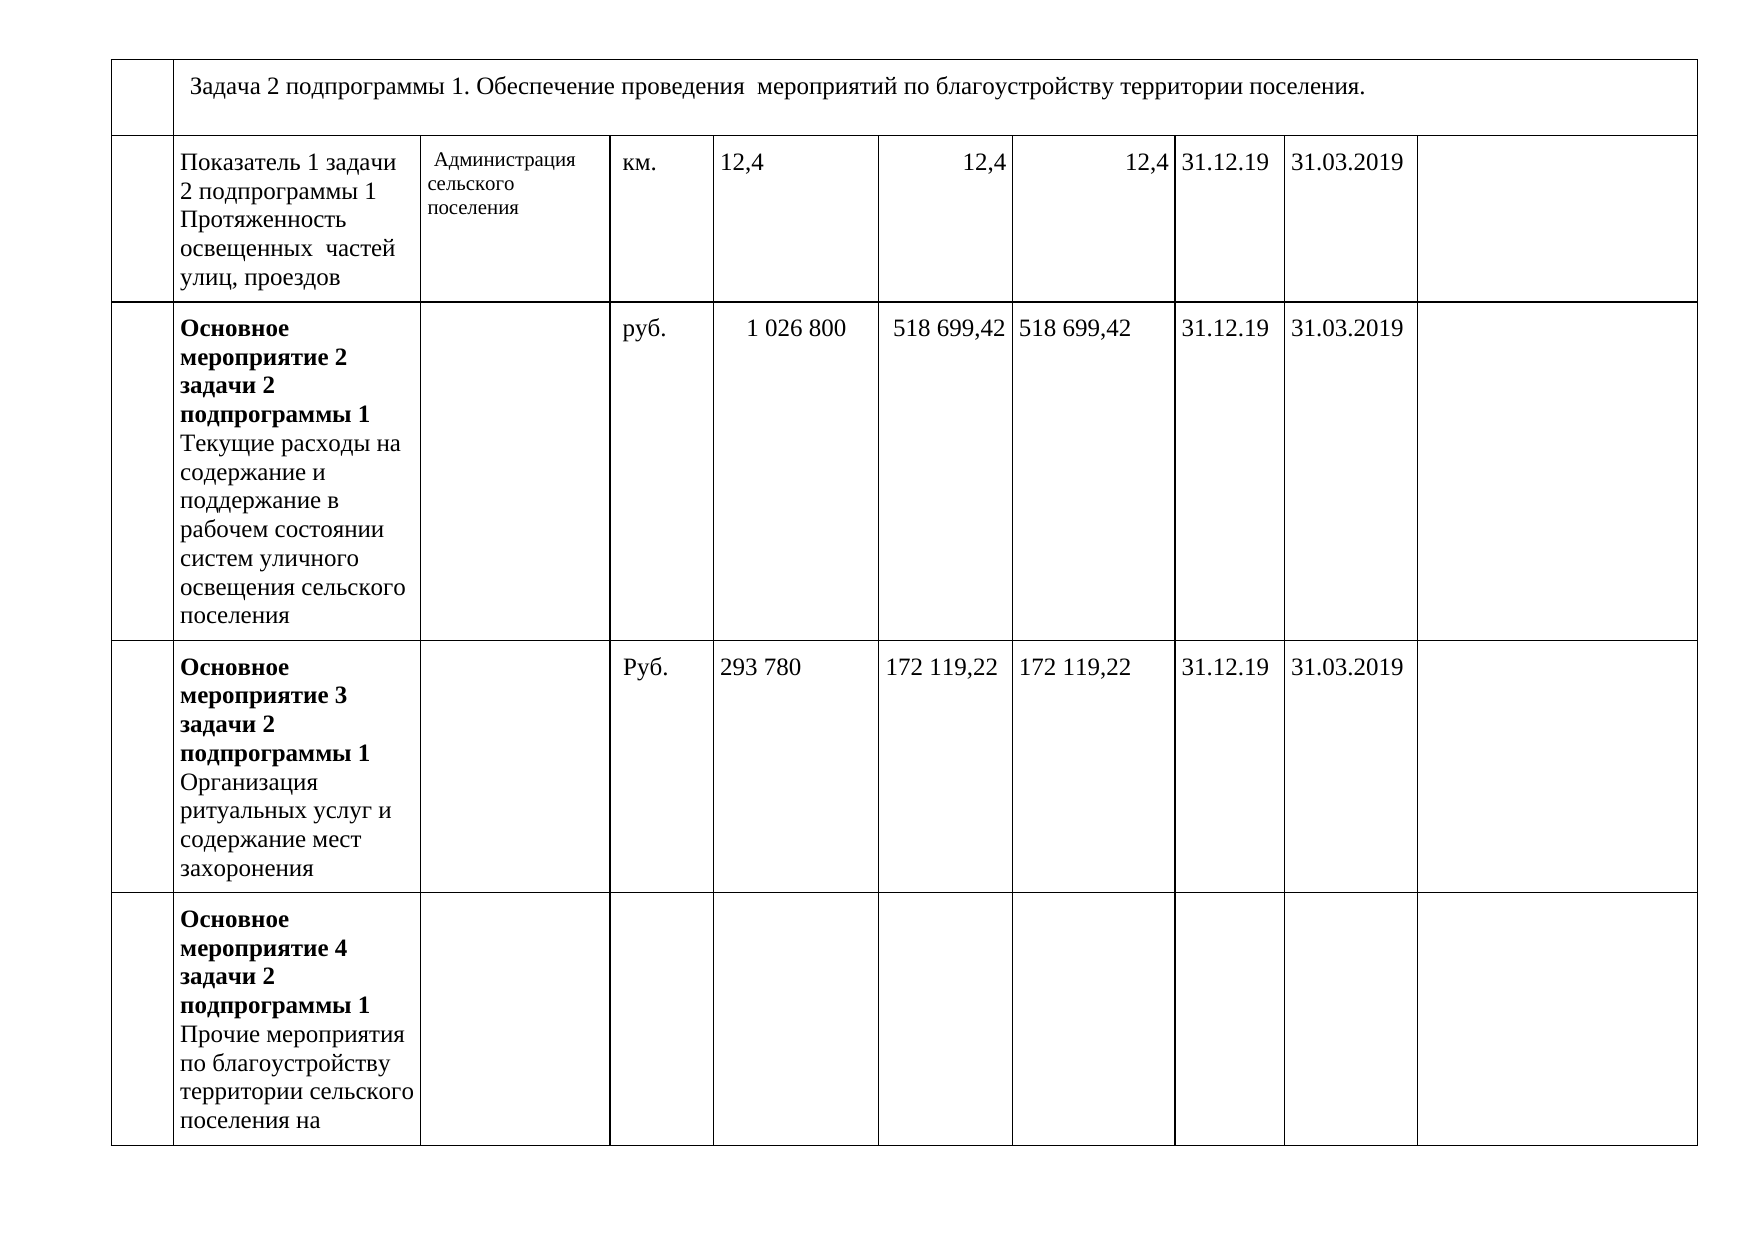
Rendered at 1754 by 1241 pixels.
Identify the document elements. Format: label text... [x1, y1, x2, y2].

table_cell 12,4 [714, 136, 878, 301]
table_cell Показатель 1 задачи 2 подпрограммы 1 Протяженность освещенных частей улиц, проездов [174, 136, 420, 301]
table_cell [112, 893, 173, 1144]
table_cell 31.12.19 [1176, 136, 1284, 301]
table_cell руб. [611, 303, 713, 640]
table_cell [1418, 136, 1697, 301]
table_cell 12,4 [1013, 136, 1174, 301]
table_cell [1013, 893, 1174, 1144]
table_cell [421, 641, 609, 892]
table_cell [112, 641, 173, 892]
table_cell 31.03.2019 [1285, 136, 1417, 301]
table_cell [1418, 893, 1697, 1144]
table_cell [1418, 641, 1697, 892]
table_cell 172 119,22 [1013, 641, 1174, 892]
table_cell 518 699,42 [879, 303, 1012, 640]
table_cell [421, 303, 609, 640]
table_cell Администрация сельского поселения [421, 136, 609, 301]
table_cell Руб. [611, 641, 713, 892]
table_cell [112, 60, 173, 135]
table_cell 31.03.2019 [1285, 641, 1417, 892]
table_cell 31.12.19 [1176, 303, 1284, 640]
table_cell [714, 893, 878, 1144]
table_cell [1418, 303, 1697, 640]
table_cell 31.03.2019 [1285, 303, 1417, 640]
table_cell 293 780 [714, 641, 878, 892]
table_cell 518 699,42 [1013, 303, 1174, 640]
table_cell [611, 893, 713, 1144]
table_cell 172 119,22 [879, 641, 1012, 892]
table_cell 31.12.19 [1176, 641, 1284, 892]
table_cell [421, 893, 609, 1144]
table_cell [1176, 893, 1284, 1144]
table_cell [174, 893, 420, 1144]
table_cell 12,4 [879, 136, 1012, 301]
table_cell Основное мероприятие 3 задачи 2 подпрограммы 1 Организация ритуальных услуг и содержание мест захоронения [174, 641, 420, 892]
table_cell 1 026 800 [714, 303, 878, 640]
table_cell км. [611, 136, 713, 301]
table_cell [112, 303, 173, 640]
table_cell Задача 2 подпрограммы 1. Обеспечение проведения мероприятий по благоустройству территории поселения. [174, 60, 1697, 135]
table_cell [112, 136, 173, 301]
table_cell [1285, 893, 1417, 1144]
table_cell [879, 893, 1012, 1144]
table_cell Основное мероприятие 2 задачи 2 подпрограммы 1 Текущие расходы на содержание и поддержание в рабочем состоянии систем уличного освещения сельского поселения [174, 303, 420, 640]
